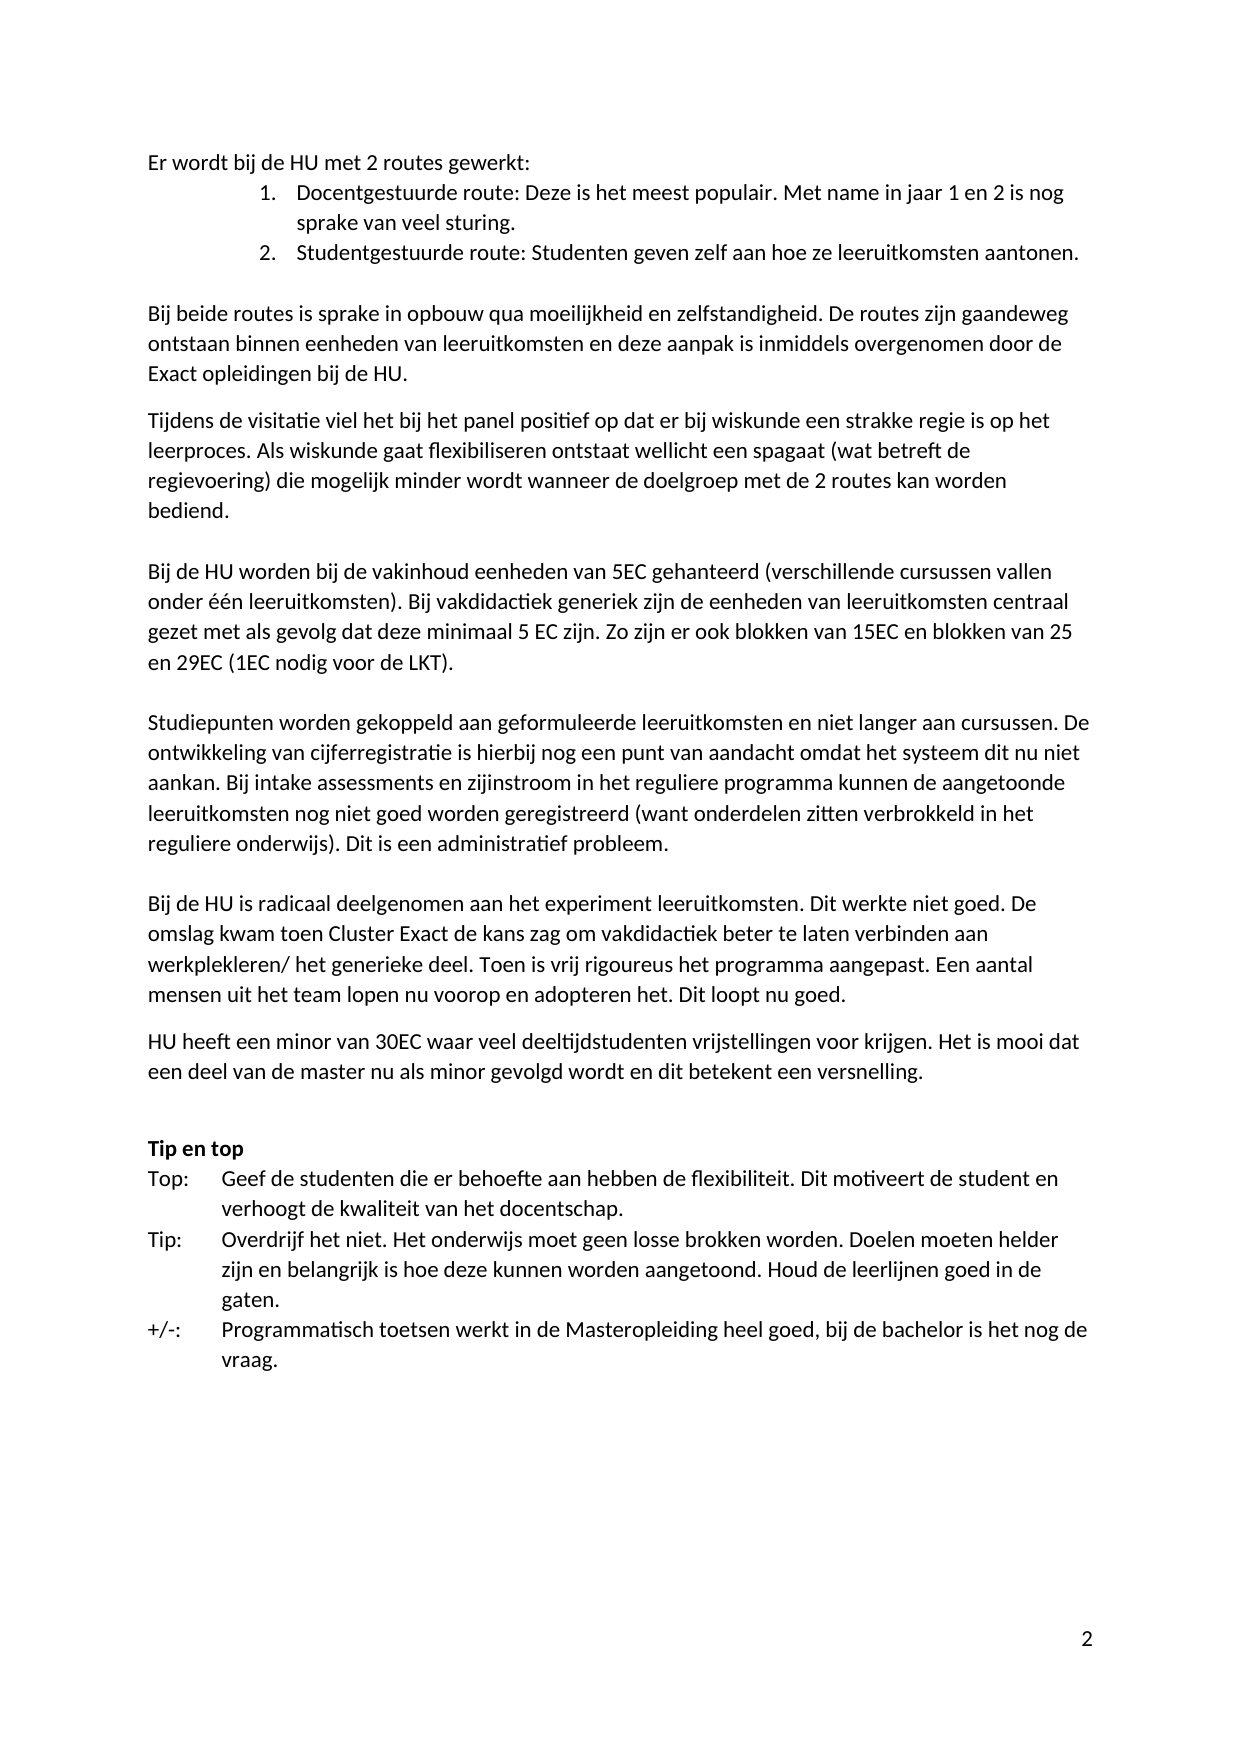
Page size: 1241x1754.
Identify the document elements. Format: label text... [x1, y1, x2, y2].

text Bij de HU is radicaal deelgenomen aan het experiment leeruitkomsten. Dit werkte niet goed. De omslag kwam toen Cluster Exact de kans zag om vakdidactiek beter te laten verbinden aan werkplekleren/ het generieke deel. Toen is vrij rigoureus het programma aangepast. Een aantal mensen uit het team lopen nu voorop en adopteren het. Dit loopt nu goed. [148, 889, 1093, 1008]
text Studiepunten worden gekoppeld aan geformuleerde leeruitkomsten en niet langer aan cursussen. De ontwikkeling van cijferregistratie is hierbij nog een punt van aandacht omdat het systeem dit nu niet aankan. Bij intake assessments en zijinstroom in het reguliere programma kunnen de aangetoonde leeruitkomsten nog niet goed worden geregistreerd (want onderdelen zitten verbrokkeld in het reguliere onderwijs). Dit is een administratief probleem. [148, 708, 1093, 857]
text Tip: Overdrijf het niet. Het onderwijs moet geen losse brokken worden. Doelen moeten helder zijn en belangrijk is hoe deze kunnen worden aangetoond. Houd de leerlijnen goed in de gaten. [148, 1225, 1093, 1313]
text Tijdens de visitatie viel het bij het panel positief op dat er bij wiskunde een strakke regie is op het leerproces. Als wiskunde gaat flexibiliseren ontstaat wellicht een spagaat (wat betreft de regievoering) die mogelijk minder wordt wanneer de doelgroep met de 2 routes kan worden bediend. [148, 406, 1093, 524]
text Er wordt bij de HU met 2 routes gewerkt: [148, 148, 1093, 176]
list Studentgestuurde route: Studenten geven zelf aan hoe ze leeruitkomsten aantonen. [259, 238, 1093, 266]
text Bij beide routes is sprake in opbouw qua moeilijkheid en zelfstandigheid. De routes zijn gaandeweg ontstaan binnen eenheden van leeruitkomsten en deze aanpak is inmiddels overgenomen door de Exact opleidingen bij de HU. [148, 299, 1093, 387]
text Bij de HU worden bij de vakinhoud eenheden van 5EC gehanteerd (verschillende cursussen vallen onder één leeruitkomsten). Bij vakdidactiek generiek zijn de eenheden van leeruitkomsten centraal gezet met als gevolg dat deze minimaal 5 EC zijn. Zo zijn er ook blokken van 15EC en blokken van 25 en 29EC (1EC nodig voor de LKT). [148, 557, 1093, 676]
text Tip en top [148, 1134, 1093, 1162]
text Top: Geef de studenten die er behoefte aan hebben de flexibiliteit. Dit motiveert de student en verhoogt de kwaliteit van het docentschap. [148, 1164, 1093, 1222]
list Docentgestuurde route: Deze is het meest populair. Met name in jaar 1 en 2 is nog sprake van veel sturing. [259, 178, 1093, 236]
text HU heeft een minor van 30EC waar veel deeltijdstudenten vrijstellingen voor krijgen. Het is mooi dat een deel van de master nu als minor gevolgd wordt en dit betekent een versnelling. [148, 1027, 1093, 1085]
text +/-: Programmatisch toetsen werkt in de Masteropleiding heel goed, bij de bachelor is het nog de vraag. [148, 1315, 1093, 1373]
